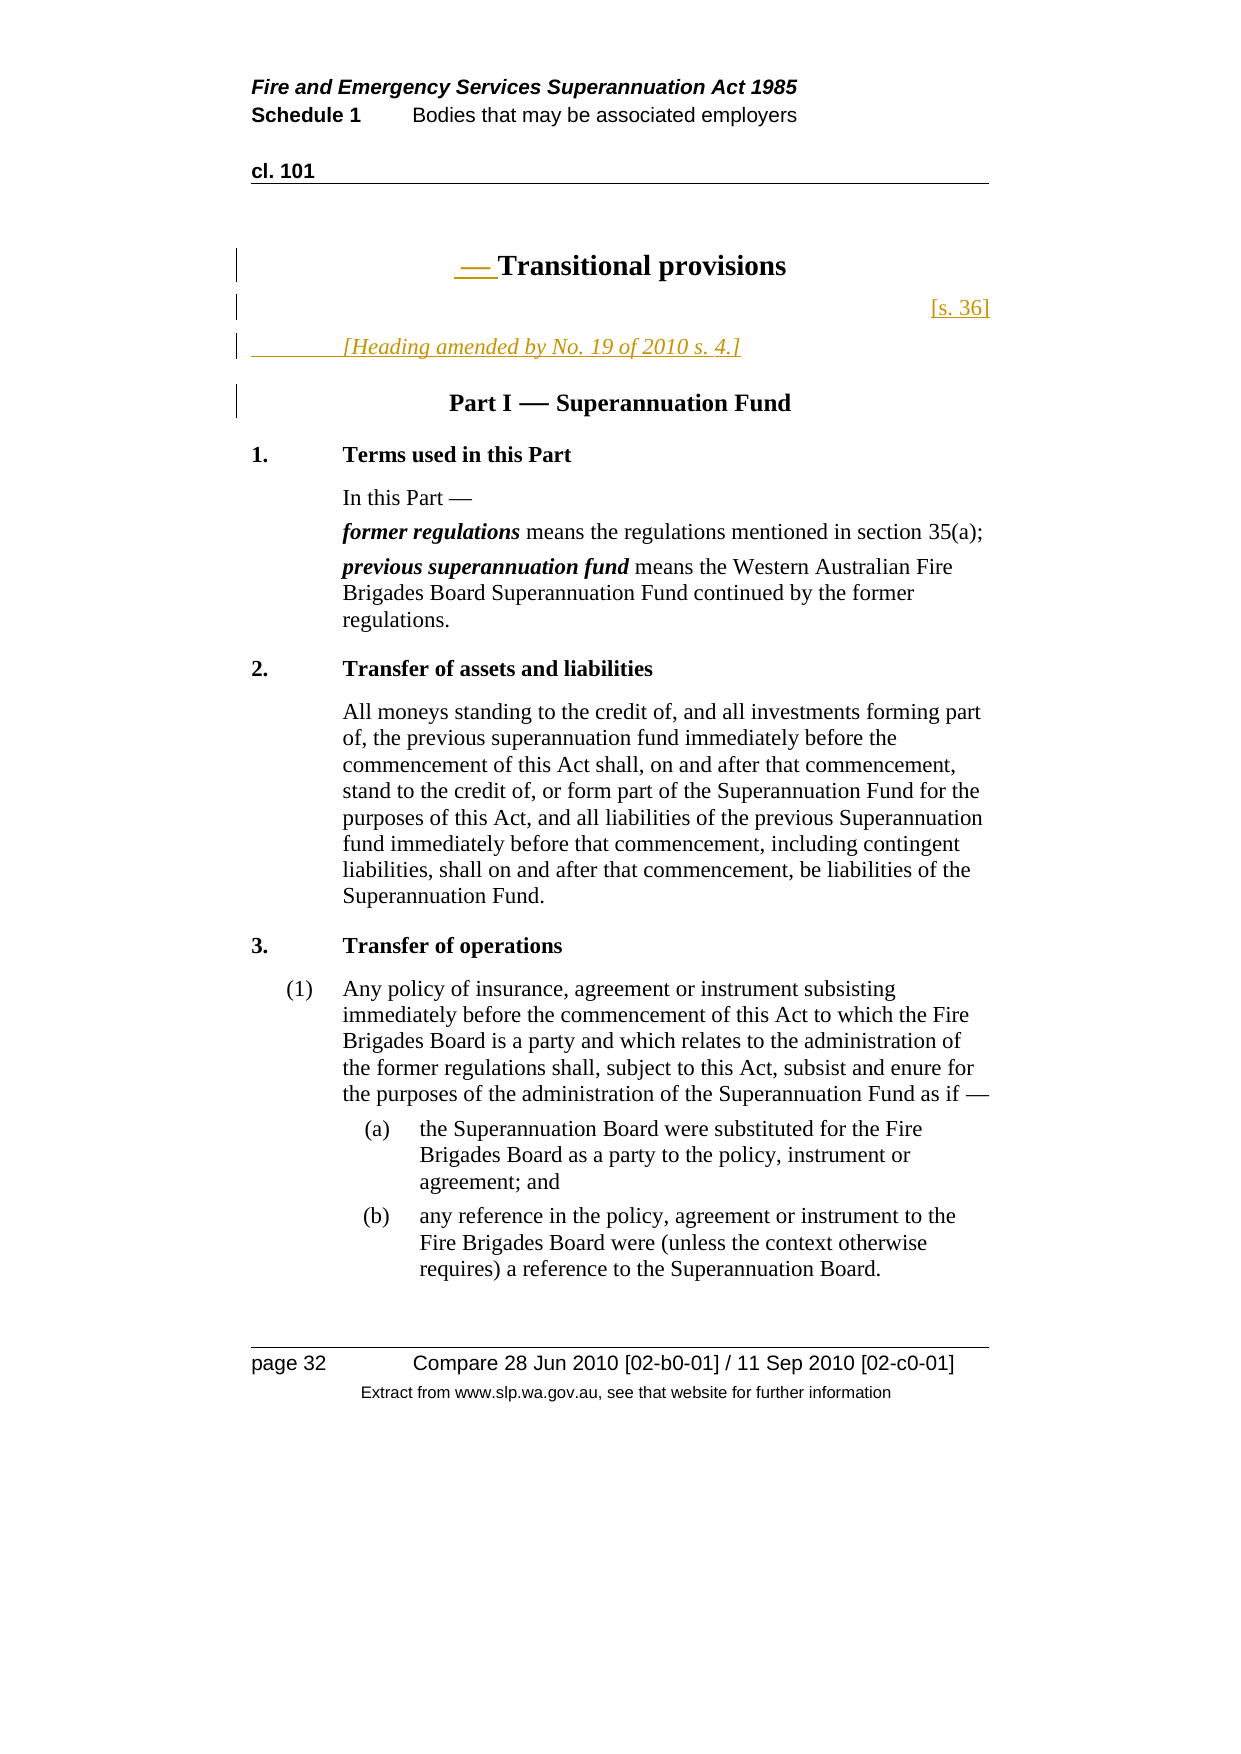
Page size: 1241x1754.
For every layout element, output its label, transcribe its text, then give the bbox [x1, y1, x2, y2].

text (b) any reference in the policy, agreement or instrument to the Fire Brigades Board were (unless the context otherwise requires) a reference to the Superannuation Board. [251, 1202, 989, 1281]
subtitle 1. Terms used in this Part [251, 441, 989, 467]
subtitle Transitional provisions [251, 248, 989, 282]
subtitle 2. Transfer of assets and liabilities [251, 655, 989, 681]
text previous superannuation fund means the Western Australian Fire Brigades Board Superannuation Fund continued by the former regulations. [251, 553, 989, 632]
text All moneys standing to the credit of, and all investments forming part of, the previous superannuation fund immediately before the commencement of this Act shall, on and after that commencement, stand to the credit of, or form part of the Superannuation Fund for the purposes of this Act, and all liabilities of the previous Superannuation fund immediately before that commencement, including contingent liabilities, shall on and after that commencement, be liabilities of the Superannuation Fund. [251, 698, 989, 909]
subtitle 3. Transfer of operations [251, 932, 989, 958]
text In this Part — [251, 484, 989, 510]
text (a) the Superannuation Board were substituted for the Fire Brigades Board as a party to the policy, instrument or agreement; and [251, 1115, 989, 1194]
text (1) Any policy of insurance, agreement or instrument subsisting immediately before the commencement of this Act to which the Fire Brigades Board is a party and which relates to the administration of the former regulations shall, subject to this Act, subsist and enure for the purposes of the administration of the Superannuation Fund as if — [251, 975, 989, 1107]
text former regulations means the regulations mentioned in section 35(a); [251, 518, 989, 545]
subtitle Part I — Superannuation Fund [251, 384, 989, 418]
